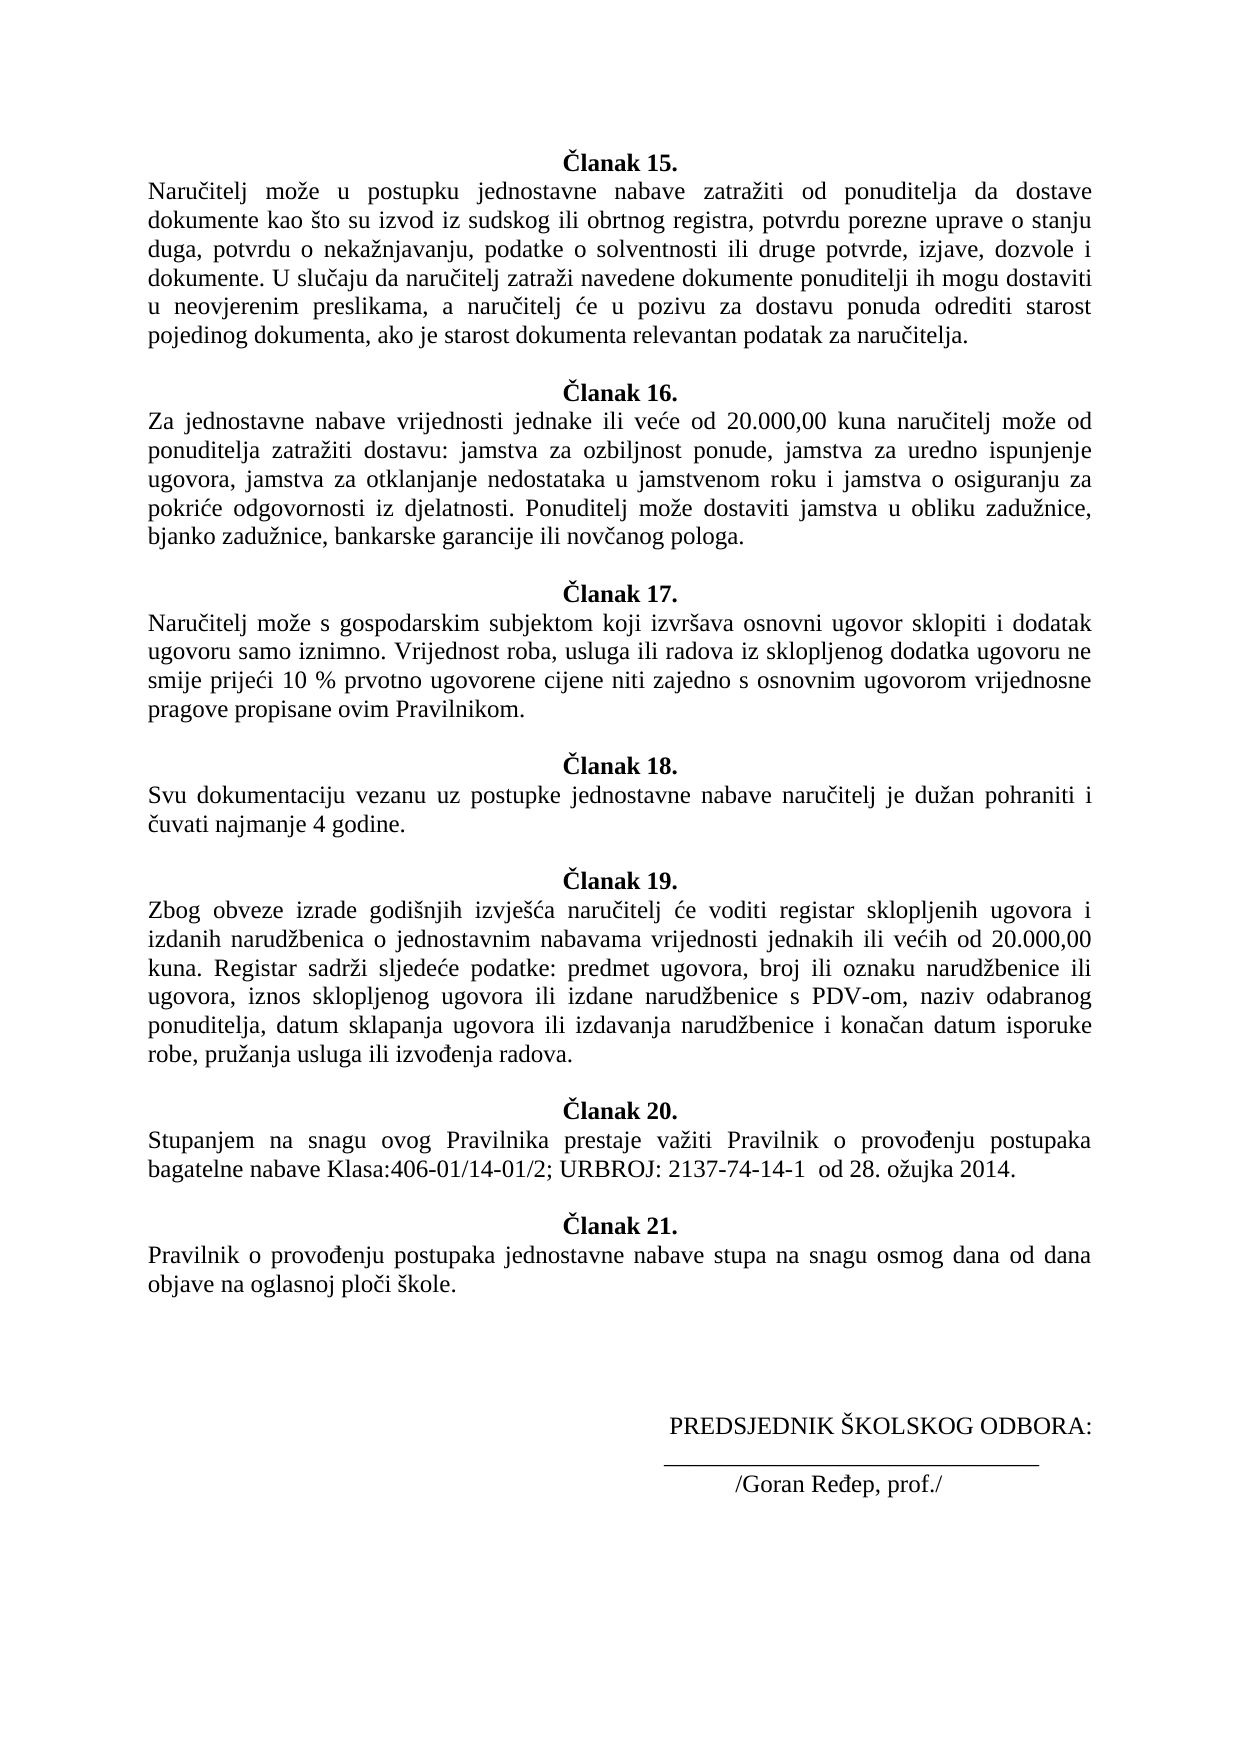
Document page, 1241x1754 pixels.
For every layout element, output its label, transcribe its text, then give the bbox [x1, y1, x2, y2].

text Naručitelj može s gospodarskim subjektom koji izvršava osnovni ugovor sklopiti i dodatak ugovoru samo iznimno. Vrijednost roba, usluga ili radova iz sklopljenog dodatka ugovoru ne smije prijeći 10 % prvotno ugovorene cijene niti zajedno s osnovnim ugovorom vrijednosne pragove propisane ovim Pravilnikom. [148, 608, 1093, 723]
text Za jednostavne nabave vrijednosti jednake ili veće od 20.000,00 kuna naručitelj može od ponuditelja zatražiti dostavu: jamstva za ozbiljnost ponude, jamstva za uredno ispunjenje ugovora, jamstva za otklanjanje nedostataka u jamstvenom roku i jamstva o osiguranju za pokriće odgovornosti iz djelatnosti. Ponuditelj može dostaviti jamstva u obliku zadužnice, bjanko zadužnice, bankarske garancije ili novčanog pologa. [148, 406, 1093, 550]
text PREDSJEDNIK ŠKOLSKOG ODBORA: [148, 1411, 1093, 1440]
text Članak 18. [148, 751, 1093, 780]
text Zbog obveze izrade godišnjih izvješća naručitelj će voditi registar sklopljenih ugovora i izdanih narudžbenica o jednostavnim nabavama vrijednosti jednakih ili većih od 20.000,00 kuna. Registar sadrži sljedeće podatke: predmet ugovora, broj ili oznaku narudžbenice ili ugovora, iznos sklopljenog ugovora ili izdane narudžbenice s PDV-om, naziv odabranog ponuditelja, datum sklapanja ugovora ili izdavanja narudžbenice i konačan datum isporuke robe, pružanja usluga ili izvođenja radova. [148, 895, 1093, 1068]
text Članak 20. [148, 1096, 1093, 1125]
text ______________________________ [148, 1440, 1093, 1469]
text Članak 19. [148, 866, 1093, 895]
text Pravilnik o provođenju postupaka jednostavne nabave stupa na snagu osmog dana od dana objave na oglasnoj ploči škole. [148, 1240, 1093, 1298]
text /Goran Ređep, prof./ [148, 1469, 1093, 1497]
text Naručitelj može u postupku jednostavne nabave zatražiti od ponuditelja da dostave dokumente kao što su izvod iz sudskog ili obrtnog registra, potvrdu porezne uprave o stanju duga, potvrdu o nekažnjavanju, podatke o solventnosti ili druge potvrde, izjave, dozvole i dokumente. U slučaju da naručitelj zatraži navedene dokumente ponuditelji ih mogu dostaviti u neovjerenim preslikama, a naručitelj će u pozivu za dostavu ponuda odrediti starost pojedinog dokumenta, ako je starost dokumenta relevantan podatak za naručitelja. [148, 176, 1093, 349]
text Članak 21. [148, 1211, 1093, 1240]
text Članak 16. [148, 378, 1093, 406]
text Članak 15. [148, 148, 1093, 176]
text Svu dokumentaciju vezanu uz postupke jednostavne nabave naručitelj je dužan pohraniti i čuvati najmanje 4 godine. [148, 780, 1093, 838]
text Stupanjem na snagu ovog Pravilnika prestaje važiti Pravilnik o provođenju postupaka bagatelne nabave Klasa:406-01/14-01/2; URBROJ: 2137-74-14-1 od 28. ožujka 2014. [148, 1125, 1093, 1183]
text Članak 17. [148, 579, 1093, 608]
